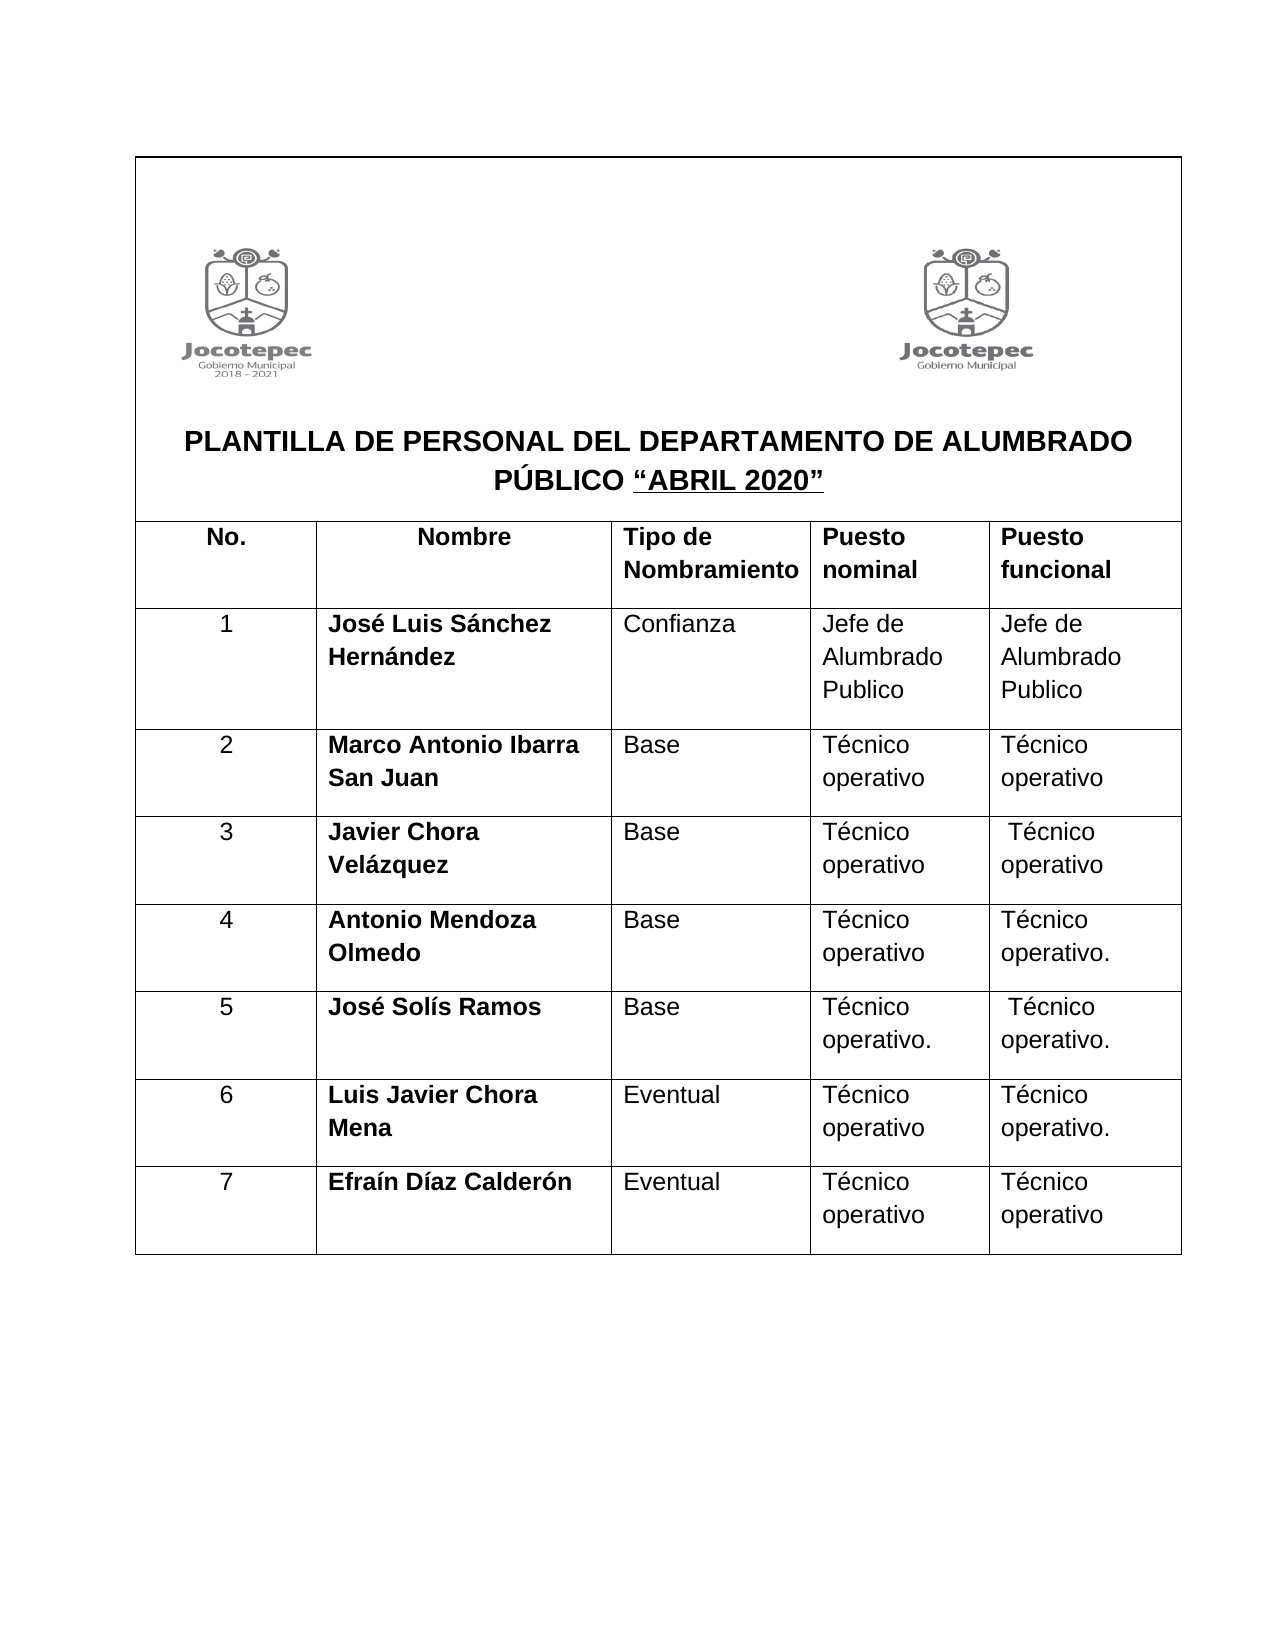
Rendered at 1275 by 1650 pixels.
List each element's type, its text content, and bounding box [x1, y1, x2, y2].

table_cell Técnico operativo [990, 817, 1181, 904]
table_cell Efraín Díaz Calderón [317, 1167, 611, 1254]
picture [147, 216, 346, 399]
table_cell 4 [136, 905, 316, 991]
table_cell Eventual [612, 1080, 810, 1166]
table_cell José Solís Ramos [317, 992, 611, 1079]
table_cell Técnico operativo [811, 817, 989, 904]
table_cell Técnico operativo. [990, 905, 1181, 991]
table_cell No. [136, 522, 316, 608]
table_cell Técnico operativo. [990, 1080, 1181, 1166]
table_cell 1 [136, 609, 316, 729]
table_cell Javier Chora Velázquez [317, 817, 611, 904]
picture [864, 216, 1068, 399]
table_cell 6 [136, 1080, 316, 1166]
table_cell Base [612, 992, 810, 1079]
table_cell Jefe de Alumbrado Publico [990, 609, 1181, 729]
table_cell Técnico operativo [990, 730, 1181, 816]
table_cell Puesto nominal [811, 522, 989, 608]
table_cell Antonio Mendoza Olmedo [317, 905, 611, 991]
table_cell Luis Javier Chora Mena [317, 1080, 611, 1166]
table_cell Tipo de Nombramiento [612, 522, 810, 608]
table_cell Confianza [612, 609, 810, 729]
table_cell Nombre [317, 522, 611, 608]
table_cell Técnico operativo [811, 1080, 989, 1166]
table_cell Técnico operativo [811, 905, 989, 991]
table_cell Jefe de Alumbrado Publico [811, 609, 989, 729]
table_cell Técnico operativo [811, 1167, 989, 1254]
table_cell Marco Antonio Ibarra San Juan [317, 730, 611, 816]
table_header PLANTILLA DE PERSONAL DEL DEPARTAMENTO DE ALUMBRADO PÚBLICO “ABRIL 2020” [136, 158, 1181, 521]
table_cell Base [612, 817, 810, 904]
table_cell 2 [136, 730, 316, 816]
table_cell José Luis Sánchez Hernández [317, 609, 611, 729]
table_cell Base [612, 905, 810, 991]
table_cell 5 [136, 992, 316, 1079]
table_cell Técnico operativo [811, 730, 989, 816]
table_cell Técnico operativo [990, 1167, 1181, 1254]
table_cell Técnico operativo. [811, 992, 989, 1079]
table_cell 3 [136, 817, 316, 904]
table_cell 7 [136, 1167, 316, 1254]
table_cell Técnico operativo. [990, 992, 1181, 1079]
table_cell Eventual [612, 1167, 810, 1254]
table_cell Base [612, 730, 810, 816]
table_cell Puesto funcional [990, 522, 1181, 608]
